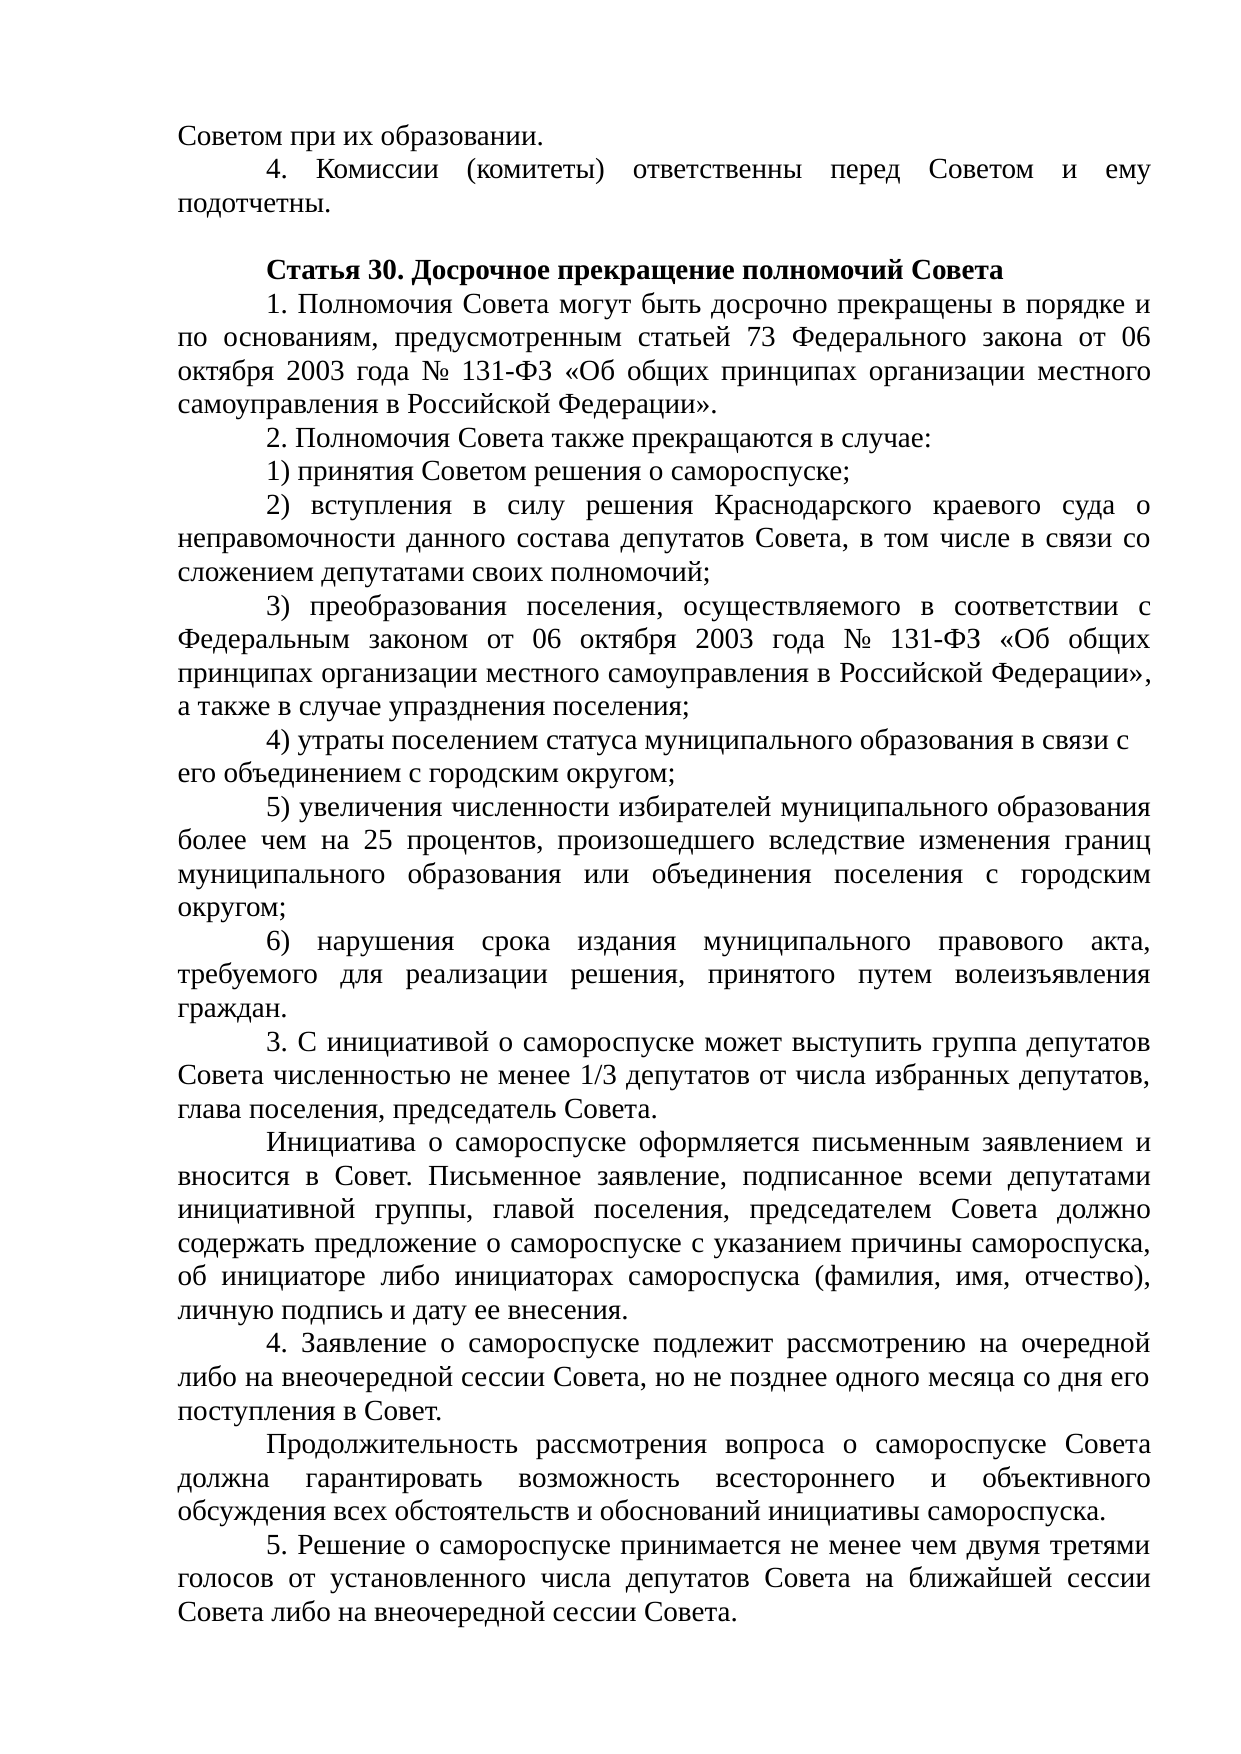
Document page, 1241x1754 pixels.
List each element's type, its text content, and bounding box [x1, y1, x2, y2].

text 1. Полномочия Совета могут быть досрочно прекращены в порядке и по основаниям, предусмотренным статьей 73 Федерального закона от 06 октября 2003 года № 131-ФЗ «Об общих принципах организации местного самоуправления в Российской Федерации». [177, 286, 1152, 420]
text 2. Полномочия Совета также прекращаются в случае: [177, 420, 1152, 453]
text Инициатива о самороспуске оформляется письменным заявлением и вносится в Совет. Письменное заявление, подписанное всеми депутатами инициативной группы, главой поселения, председателем Совета должно содержать предложение о самороспуске с указанием причины самороспуска, об инициаторе либо инициаторах самороспуска (фамилия, имя, отчество), личную подпись и дату ее внесения. [177, 1124, 1152, 1326]
text 4. Комиссии (комитеты) ответственны перед Советом и ему подотчетны. [177, 152, 1152, 219]
text 6) нарушения срока издания муниципального правового акта, требуемого для реализации решения, принятого путем волеизъявления граждан. [177, 923, 1152, 1024]
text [177, 118, 1152, 152]
text 4) утраты поселением статуса муниципального образования в связи с его объединением с городским округом; [177, 722, 1152, 789]
text 4. Заявление о самороспуске подлежит рассмотрению на очередной либо на внеочередной сессии Совета, но не позднее одного месяца со дня его поступления в Совет. [177, 1326, 1152, 1426]
text 5. Решение о самороспуске принимается не менее чем двумя третями голосов от установленного числа депутатов Совета на ближайшей сессии Совета либо на внеочередной сессии Совета. [177, 1527, 1152, 1627]
text Продолжительность рассмотрения вопроса о самороспуске Совета должна гарантировать возможность всестороннего и объективного обсуждения всех обстоятельств и обоснований инициативы самороспуска. [177, 1426, 1152, 1527]
text 2) вступления в силу решения Краснодарского краевого суда о неправомочности данного состава депутатов Совета, в том числе в связи со сложением депутатами своих полномочий; [177, 487, 1152, 588]
text 5) увеличения численности избирателей муниципального образования более чем на 25 процентов, произошедшего вследствие изменения границ муниципального образования или объединения поселения с городским округом; [177, 789, 1152, 923]
text 3. С инициативой о самороспуске может выступить группа депутатов Совета численностью не менее 1/3 депутатов от числа избранных депутатов, глава поселения, председатель Совета. [177, 1024, 1152, 1124]
text 3) преобразования поселения, осуществляемого в соответствии с Федеральным законом от 06 октября 2003 года № 131-ФЗ «Об общих принципах организации местного самоуправления в Российской Федерации», а также в случае упразднения поселения; [177, 588, 1152, 722]
text Статья 30. Досрочное прекращение полномочий Совета [177, 252, 1152, 286]
text 1) принятия Советом решения о самороспуске; [177, 453, 1152, 487]
